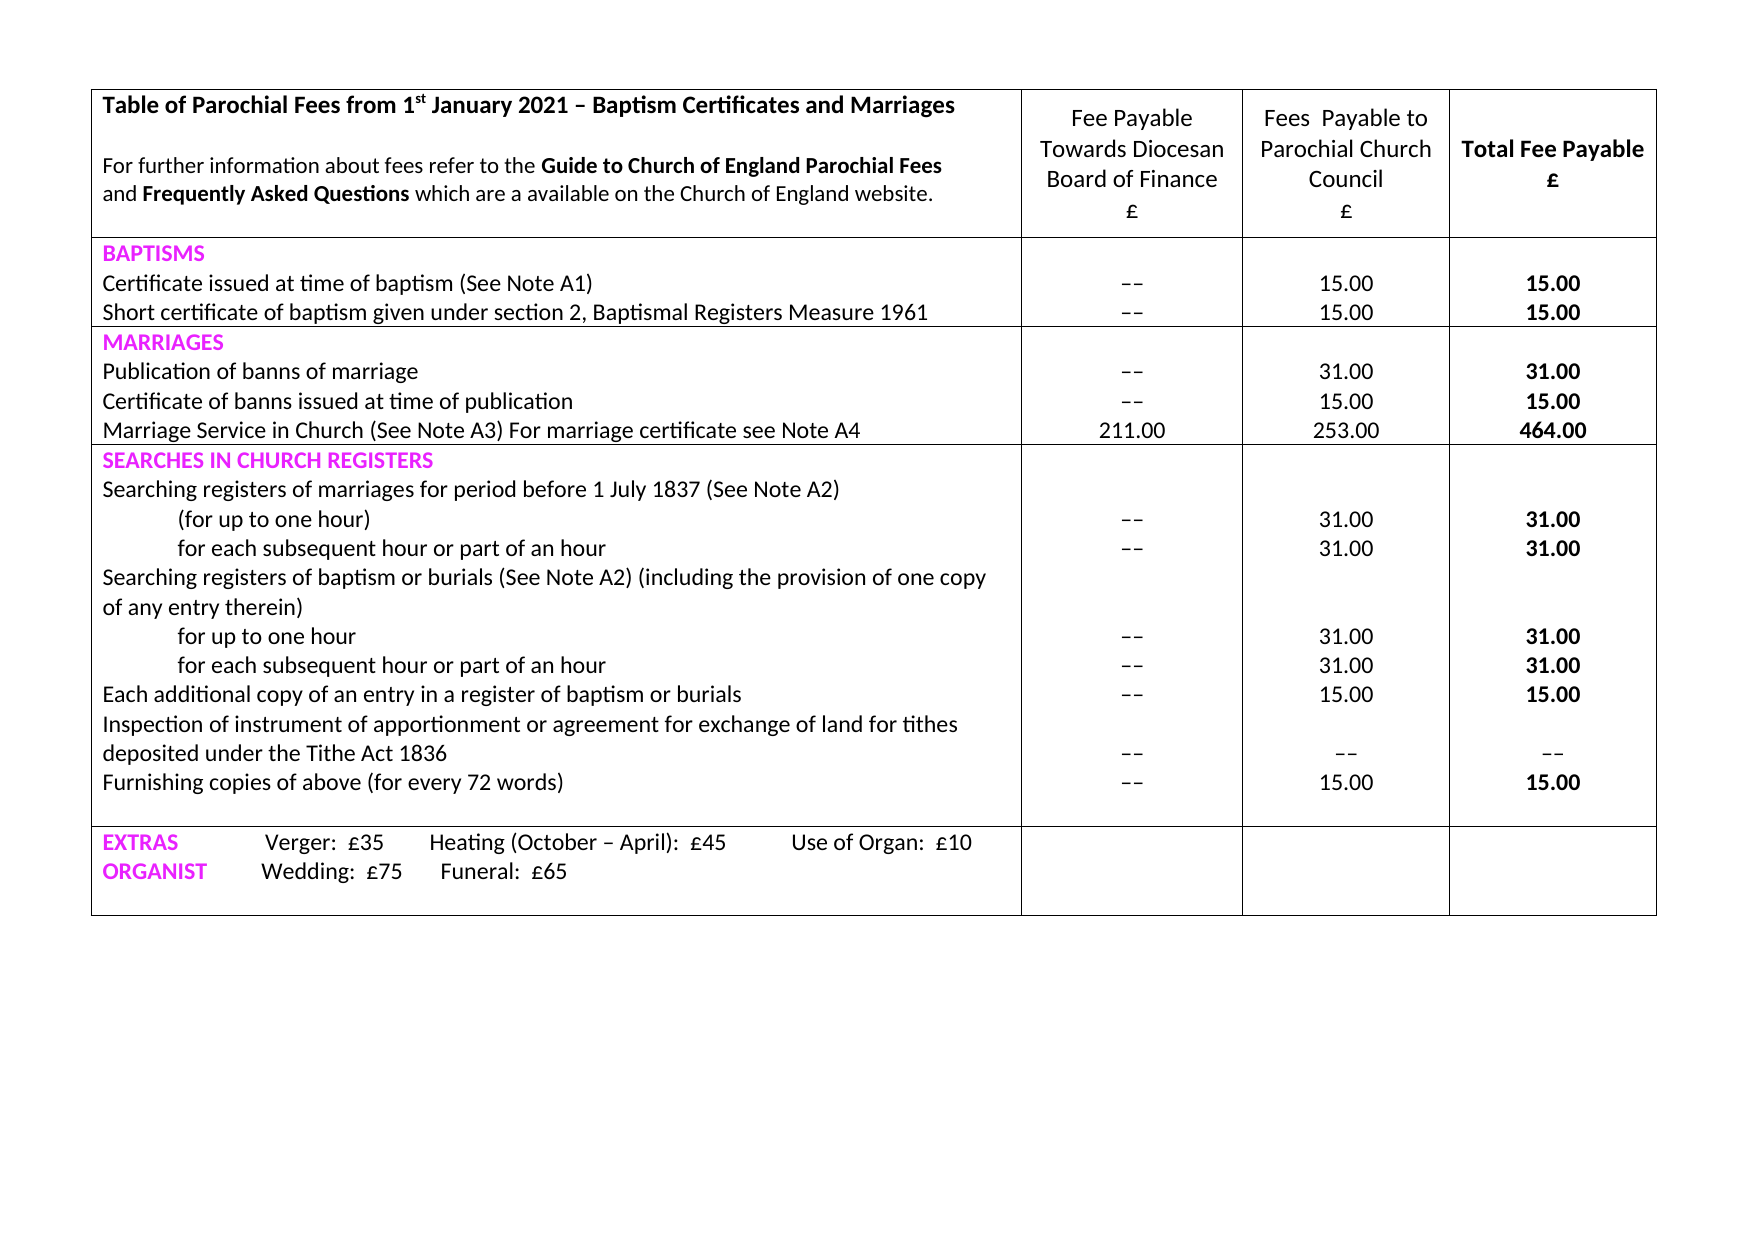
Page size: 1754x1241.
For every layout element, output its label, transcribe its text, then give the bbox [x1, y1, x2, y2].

table_cell –– –– 211.00 [1022, 327, 1242, 444]
table_cell [1243, 827, 1449, 915]
table_cell [1022, 827, 1242, 915]
table_cell –– –– –– –– –– –– –– [1022, 445, 1242, 826]
table_cell EXTRAS Verger: £35 Heating (October – April): £45 Use of Organ: £10 ORGANIST Wedding: £75 Funeral: £65 [92, 827, 1021, 915]
table_cell 15.00 15.00 [1243, 238, 1449, 326]
table_cell –– –– [1022, 238, 1242, 326]
table_header Fees Payable to Parochial Church Council £ [1243, 90, 1449, 237]
table_cell 15.00 15.00 [1450, 238, 1656, 326]
table_cell 31.00 15.00 464.00 [1450, 327, 1656, 444]
table_cell SEARCHES IN CHURCH REGISTERS Searching registers of marriages for period before 1 July 1837 (See Note A2) (for up to one hour) for each subsequent hour or part of an hour Searching registers of baptism or burials (See Note A2) (including the provision of one copy of any entry therein) for up to one hour for each subsequent hour or part of an hour Each additional copy of an entry in a register of baptism or burials Inspection of instrument of apportionment or agreement for exchange of land for tithes deposited under the Tithe Act 1836 Furnishing copies of above (for every 72 words) [92, 445, 1021, 826]
table_cell MARRIAGES Publication of banns of marriage Certificate of banns issued at time of publication Marriage Service in Church (See Note A3) For marriage certificate see Note A4 [92, 327, 1021, 444]
table_header Fee Payable Towards Diocesan Board of Finance £ [1022, 90, 1242, 237]
table_cell 31.00 31.00 31.00 31.00 15.00 –– 15.00 [1243, 445, 1449, 826]
table_header Total Fee Payable £ [1450, 90, 1656, 237]
table_header Table of Parochial Fees from 1st January 2021 – Baptism Certificates and Marriages For further information about fees refer to the Guide to Church of England Parochial Fees and Frequently Asked Questions which are a available on the Church of England website. [92, 90, 1021, 237]
table_cell BAPTISMS Certificate issued at time of baptism (See Note A1) Short certificate of baptism given under section 2, Baptismal Registers Measure 1961 [92, 238, 1021, 326]
table_cell 31.00 31.00 31.00 31.00 15.00 –– 15.00 [1450, 445, 1656, 826]
table_cell 31.00 15.00 253.00 [1243, 327, 1449, 444]
table_cell [1450, 827, 1656, 915]
